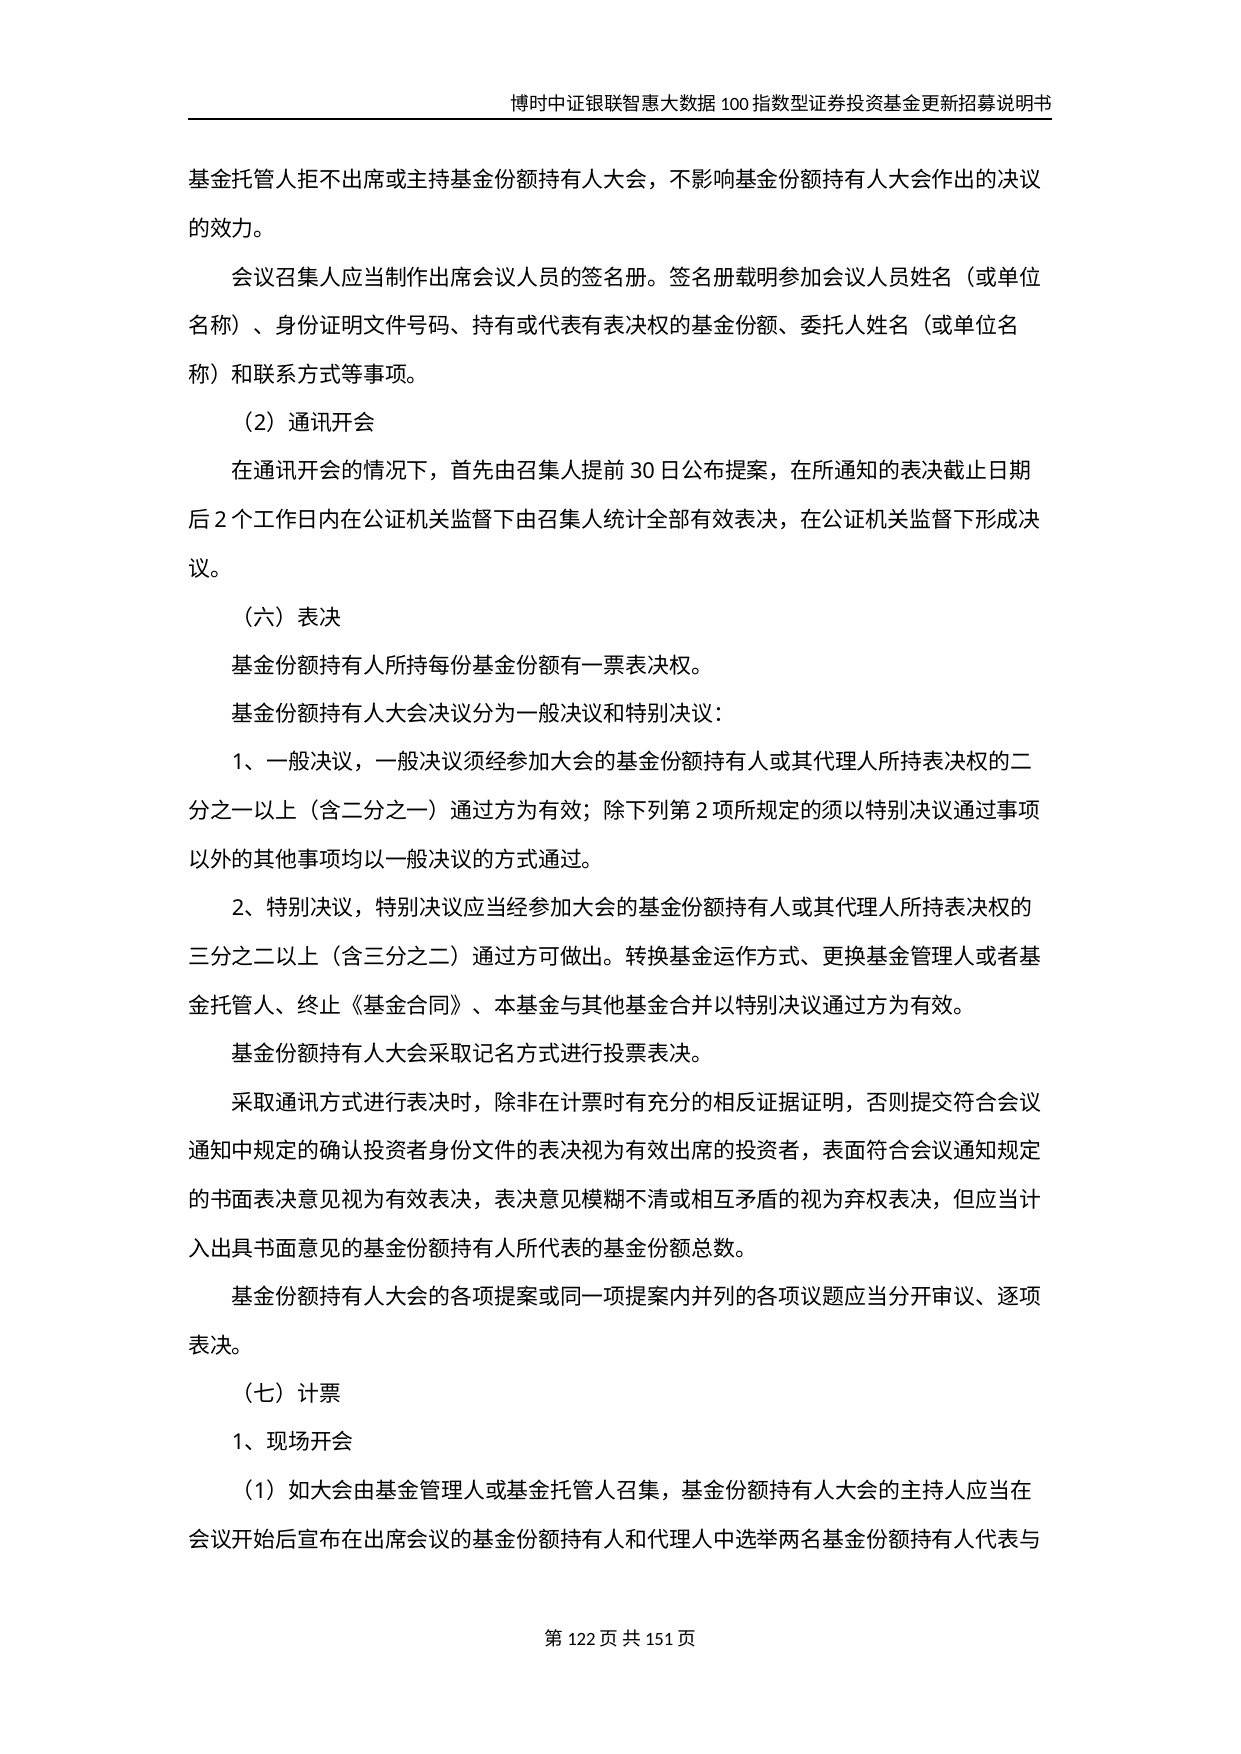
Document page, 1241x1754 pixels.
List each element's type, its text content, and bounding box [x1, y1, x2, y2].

text （七）计票 [188, 1376, 1052, 1408]
text 1、一般决议，一般决议须经参加大会的基金份额持有人或其代理人所持表决权的二分之一以上（含二分之一）通过方为有效；除下列第2项所规定的须以特别决议通过事项以外的其他事项均以一般决议的方式通过。 [188, 744, 1052, 874]
text 在通讯开会的情况下，首先由召集人提前30日公布提案，在所通知的表决截止日期后2个工作日内在公证机关监督下由召集人统计全部有效表决，在公证机关监督下形成决议。 [188, 453, 1052, 583]
text 2、特别决议，特别决议应当经参加大会的基金份额持有人或其代理人所持表决权的三分之二以上（含三分之二）通过方可做出。转换基金运作方式、更换基金管理人或者基金托管人、终止《基金合同》、本基金与其他基金合并以特别决议通过方为有效。 [188, 890, 1052, 1020]
text 会议召集人应当制作出席会议人员的签名册。签名册载明参加会议人员姓名（或单位名称）、身份证明文件号码、持有或代表有表决权的基金份额、委托人姓名（或单位名称）和联系方式等事项。 [188, 259, 1052, 389]
text （2）通讯开会 [188, 405, 1052, 437]
text 基金份额持有人所持每份基金份额有一票表决权。 [188, 647, 1052, 680]
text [188, 162, 1052, 243]
text 基金份额持有人大会的各项提案或同一项提案内并列的各项议题应当分开审议、逐项表决。 [188, 1279, 1052, 1360]
text 1、现场开会 [188, 1424, 1052, 1457]
text 基金份额持有人大会决议分为一般决议和特别决议： [188, 696, 1052, 728]
text （六）表决 [188, 599, 1052, 632]
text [188, 1472, 1052, 1554]
text 基金份额持有人大会采取记名方式进行投票表决。 [188, 1036, 1052, 1068]
text 采取通讯方式进行表决时，除非在计票时有充分的相反证据证明，否则提交符合会议通知中规定的确认投资者身份文件的表决视为有效出席的投资者，表面符合会议通知规定的书面表决意见视为有效表决，表决意见模糊不清或相互矛盾的视为弃权表决，但应当计入出具书面意见的基金份额持有人所代表的基金份额总数。 [188, 1084, 1052, 1263]
